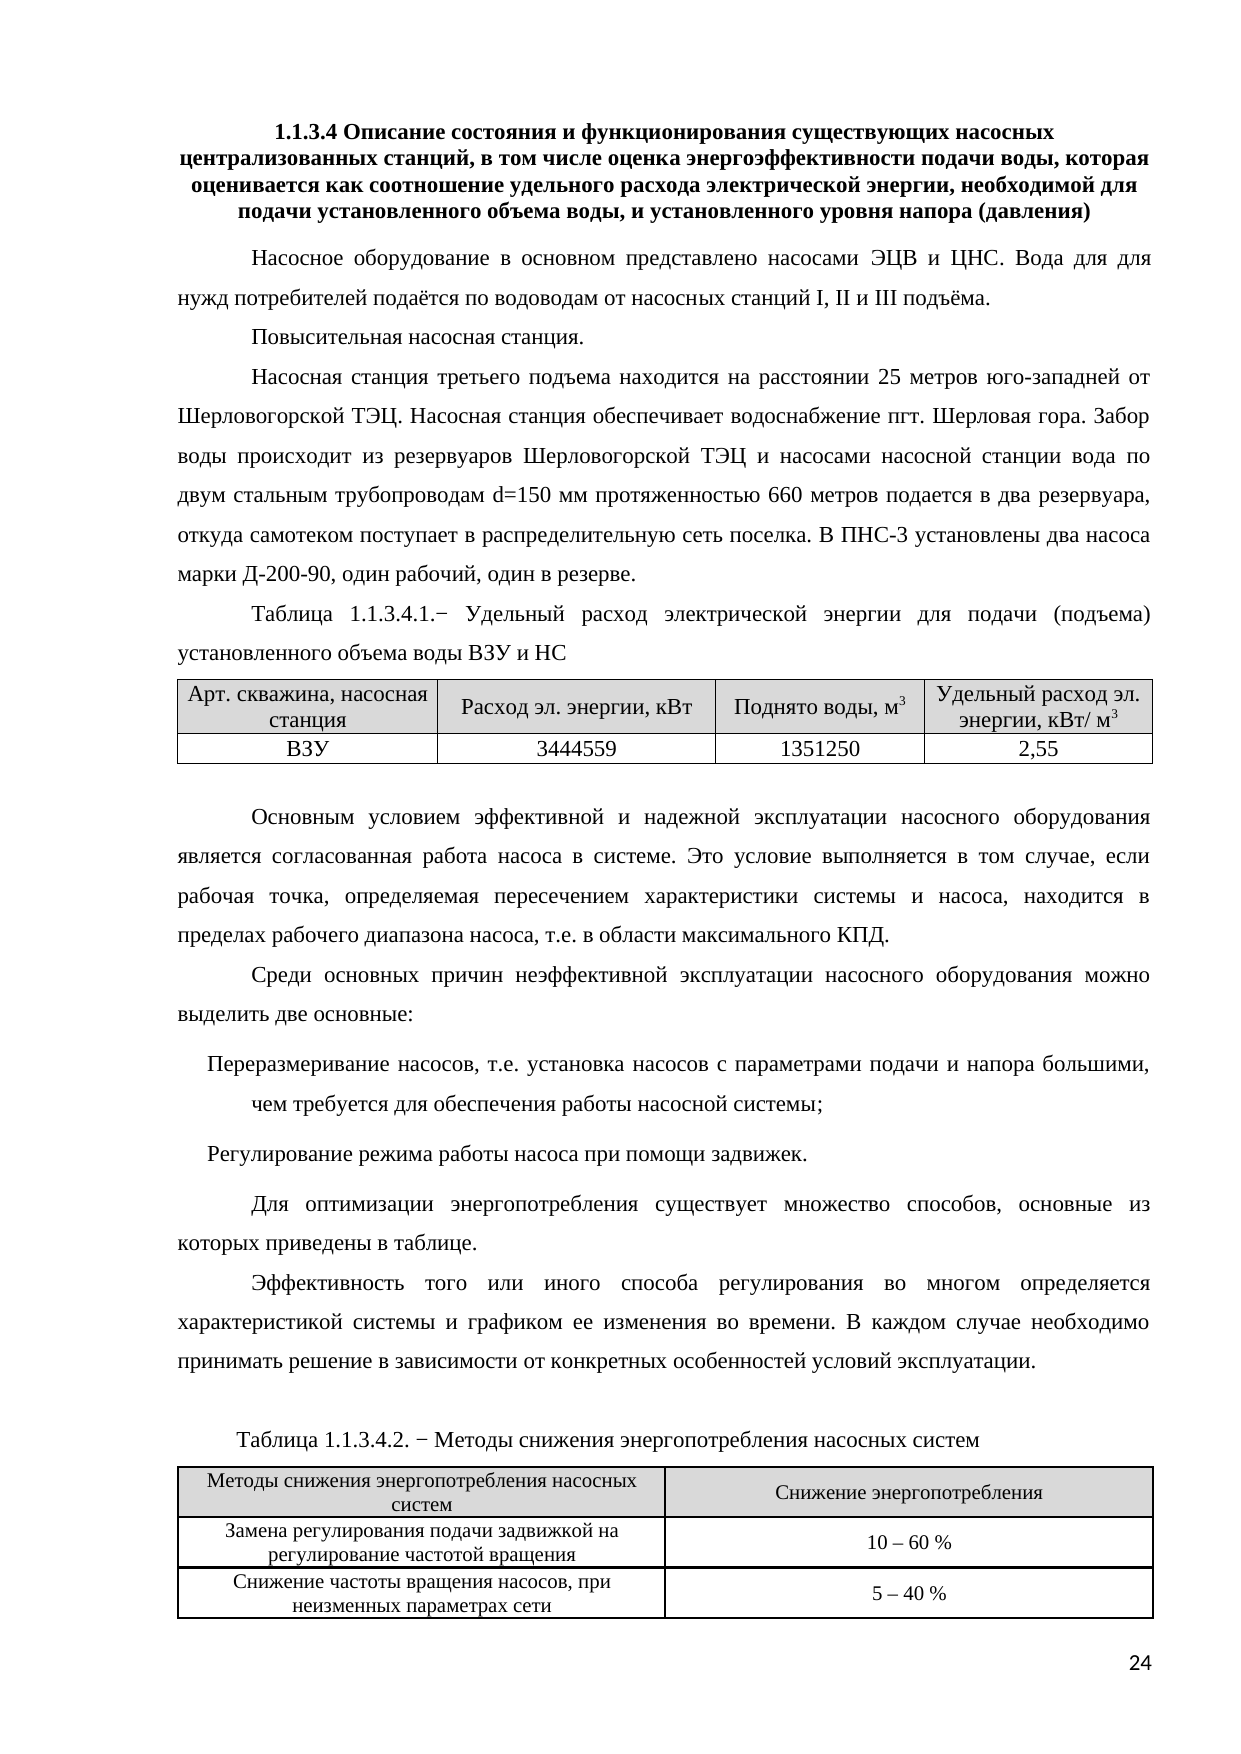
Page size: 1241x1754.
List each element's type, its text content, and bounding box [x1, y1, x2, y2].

table_cell 10 – 60 % [666, 1518, 1152, 1566]
text Переразмеривание насосов, т.е. установка насосов с параметрами подачи и напора большими, чем требуется для обеспечения работы насосной системы; [207, 1050, 1152, 1116]
text 1.1.3.4 Описание состояния и функционирования существующих насосных централизованных станций, в том числе оценка энергоэффективности подачи воды, которая оценивается как соотношение удельного расхода электрической энергии, необходимой для подачи установленного объема воды, и установленного уровня напора (давления) [177, 118, 1152, 223]
text Для оптимизации энергопотребления существует множество способов, основные из которых приведены в таблице. [177, 1190, 1152, 1256]
table_cell 5 – 40 % [666, 1569, 1152, 1617]
text Основным условием эффективной и надежной эксплуатации насосного оборудования является согласованная работа насоса в системе. Это условие выполняется в том случае, если рабочая точка, определяемая пересечением характеристики системы и насоса, находится в пределах рабочего диапазона насоса, т.е. в области максимального КПД. [177, 803, 1152, 948]
table_header Арт. скважина, насосная станция [178, 680, 437, 733]
table_cell 2,55 [925, 734, 1152, 763]
table_cell Снижение частоты вращения насосов, при неизменных параметрах сети [179, 1569, 664, 1617]
text Регулирование режима работы насоса при помощи задвижек. [207, 1140, 1152, 1166]
table_cell 3444559 [438, 734, 715, 763]
text Насосная станция третьего подъема находится на расстоянии 25 метров юго-западней от Шерловогорской ТЭЦ. Насосная станция обеспечивает водоснабжение пгт. Шерловая гора. Забор воды происходит из резервуаров Шерловогорской ТЭЦ и насосами насосной станции вода по двум стальным трубопроводам d=150 мм протяженностью 660 метров подается в два резервуара, откуда самотеком поступает в распределительную сеть поселка. В ПНС-3 установлены два насоса марки Д-200-90, один рабочий, один в резерве. [177, 363, 1152, 587]
text Таблица 1.1.3.4.1.− Удельный расход электрической энергии для подачи (подъема) установленного объема воды ВЗУ и НС [177, 600, 1152, 666]
text Повысительная насосная станция. [177, 323, 1152, 350]
table_cell 1351250 [716, 734, 924, 763]
table_header Удельный расход эл. энергии, кВт/ м3 [925, 680, 1152, 733]
text Насосное оборудование в основном представлено насосами ЭЦВ и ЦНС. Вода для для нужд потребителей подаётся по водоводам от насосных станций I, II и III подъёма. [177, 244, 1152, 310]
table_header Методы снижения энергопотребления насосных систем [179, 1468, 664, 1516]
table_cell Замена регулирования подачи задвижкой на регулирование частотой вращения [179, 1518, 664, 1566]
text Эффективность того или иного способа регулирования во многом определяется характеристикой системы и графиком ее изменения во времени. В каждом случае необходимо принимать решение в зависимости от конкретных особенностей условий эксплуатации. [177, 1269, 1152, 1374]
table_header Расход эл. энергии, кВт [438, 680, 715, 733]
table_cell ВЗУ [178, 734, 437, 763]
text Среди основных причин неэффективной эксплуатации насосного оборудования можно выделить две основные: [177, 961, 1152, 1027]
table_header Снижение энергопотребления [666, 1468, 1152, 1516]
text Таблица 1.1.3.4.2. − Методы снижения энергопотребления насосных систем [177, 1427, 1152, 1453]
table_header Поднято воды, м3 [716, 680, 924, 733]
